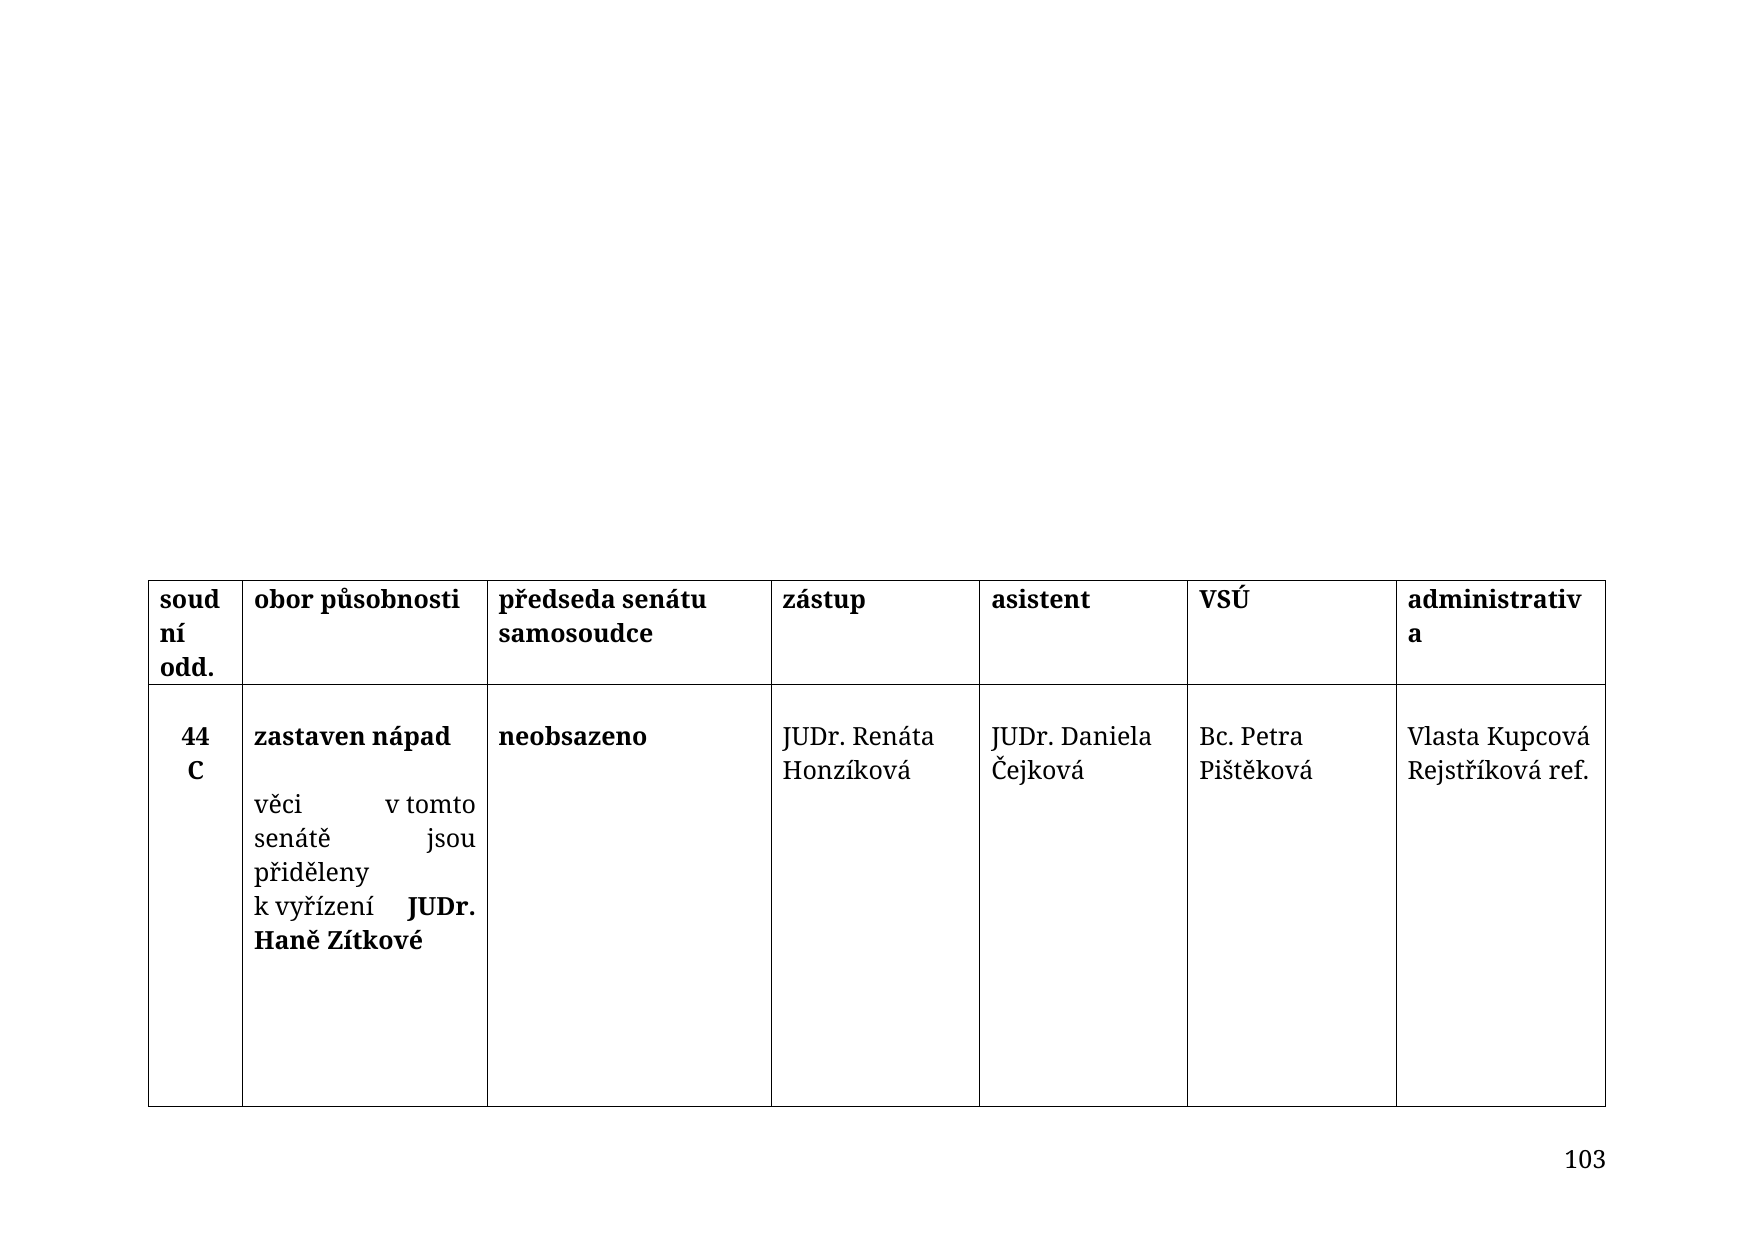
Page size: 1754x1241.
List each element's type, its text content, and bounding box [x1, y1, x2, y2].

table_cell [243, 685, 487, 1106]
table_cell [772, 685, 979, 1106]
table_header obor působnosti [243, 581, 487, 683]
table_header VSÚ [1188, 581, 1396, 683]
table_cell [1397, 685, 1605, 1106]
table_header soudní odd. [149, 581, 242, 683]
table_header předseda senátu samosoudce [488, 581, 771, 683]
table_cell neobsazeno [488, 685, 771, 1106]
table_cell Bc. Petra Pištěková [1188, 685, 1396, 1106]
table_cell 44 C [149, 685, 242, 1106]
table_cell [980, 685, 1187, 1106]
table_header administrativa [1397, 581, 1605, 683]
table_header zástup [772, 581, 979, 683]
table_header asistent [980, 581, 1187, 683]
